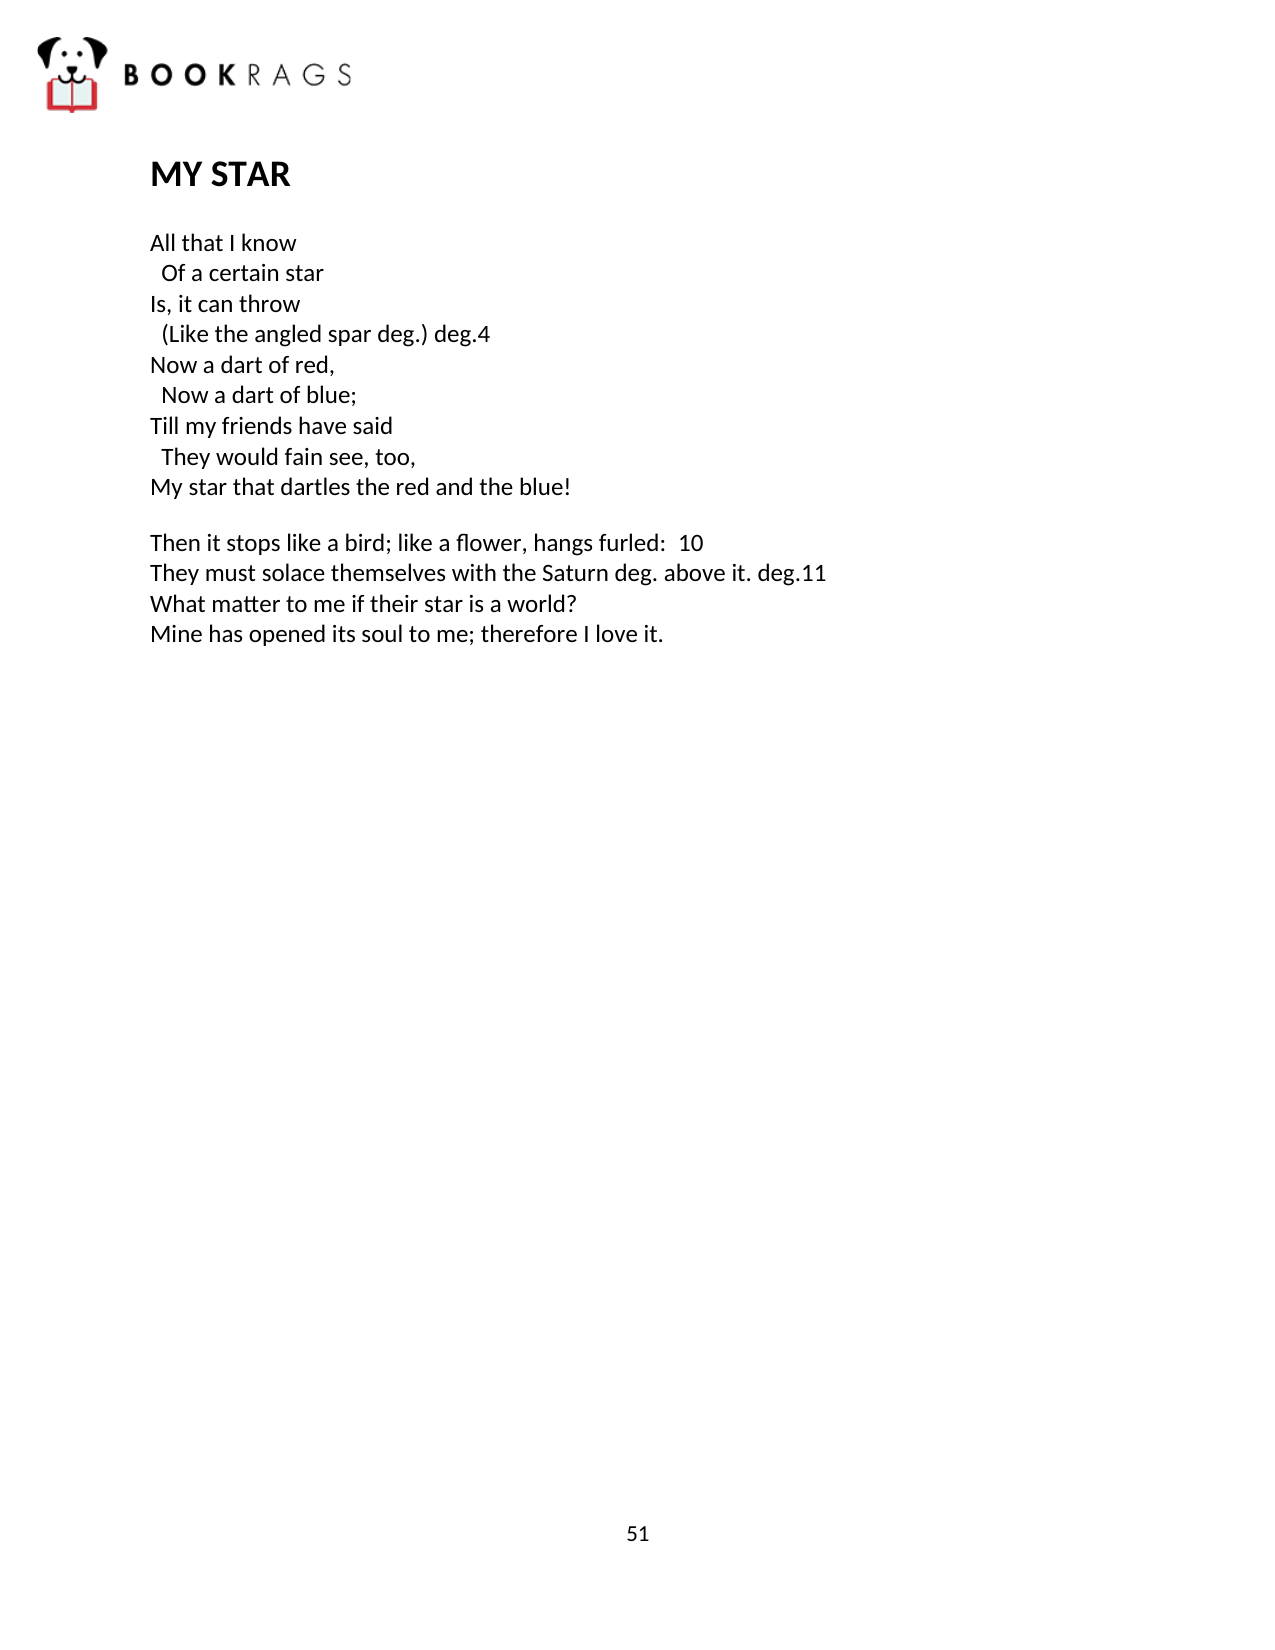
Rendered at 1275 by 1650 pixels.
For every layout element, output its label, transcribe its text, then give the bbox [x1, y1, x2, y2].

picture [37, 37, 351, 113]
text MY STAR [150, 150, 1125, 196]
text All that I know Of a certain star Is, it can throw (Like the angled spar deg.) deg.4 Now a dart of red, Now a dart of blue; Till my friends have said They would fain see, too, My star that dartles the red and the blue! [150, 227, 1125, 502]
text Then it stops like a bird; like a flower, hangs furled: 10 They must solace themselves with the Saturn deg. above it. deg.11 What matter to me if their star is a world? Mine has opened its soul to me; therefore I love it. [150, 527, 1125, 649]
